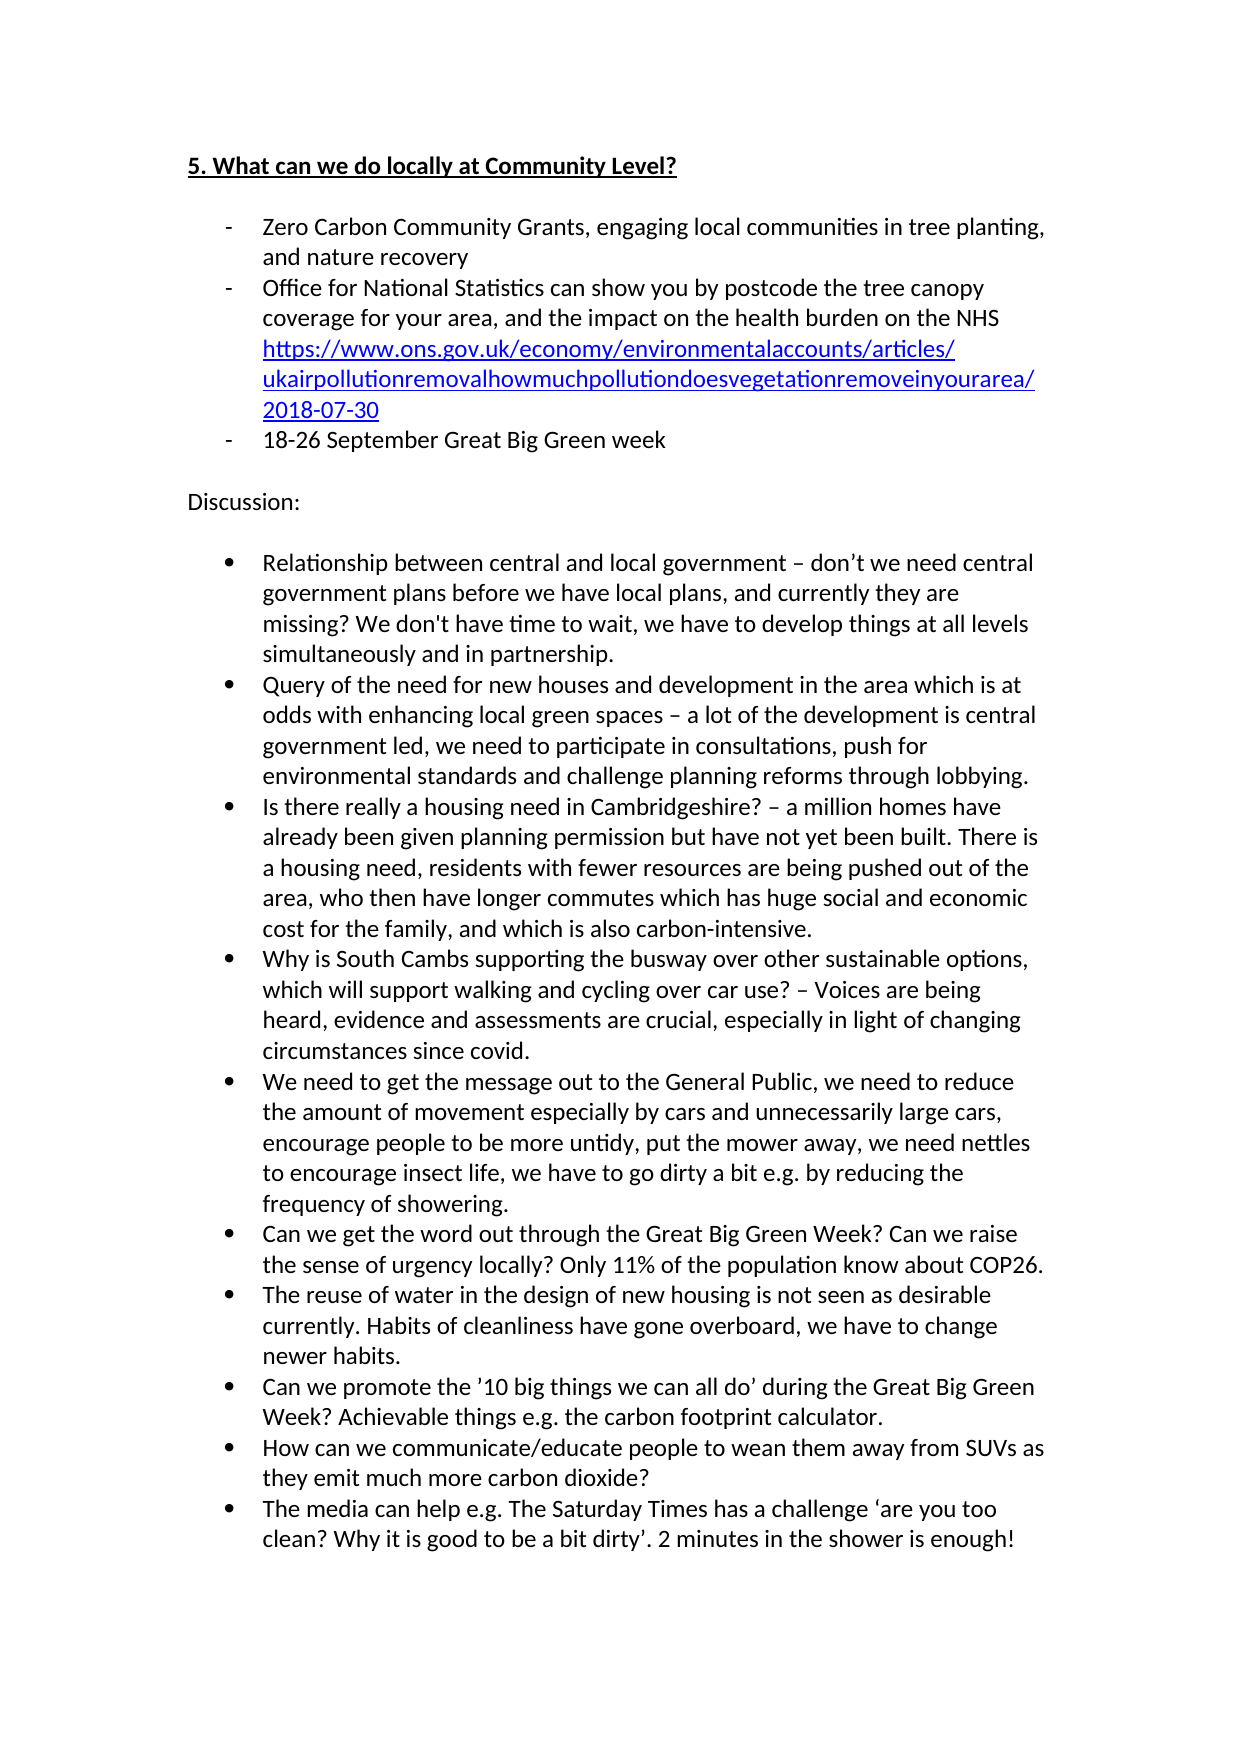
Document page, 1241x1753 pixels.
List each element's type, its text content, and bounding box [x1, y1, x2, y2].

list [225, 1493, 1053, 1554]
list Can we promote the ’10 big things we can all do’ during the Great Big Green Week? Achievable things e.g. the carbon footprint calculator. [225, 1371, 1053, 1432]
list How can we communicate/educate people to wean them away from SUVs as they emit much more carbon dioxide? [225, 1432, 1053, 1493]
list 18-26 September Great Big Green week [225, 425, 1053, 455]
list Relationship between central and local government – don’t we need central government plans before we have local plans, and currently they are missing? We don't have time to wait, we have to develop things at all levels simultaneously and in partnership. [225, 547, 1053, 669]
list Why is South Cambs supporting the busway over other sustainable options, which will support walking and cycling over car use? – Voices are being heard, evidence and assessments are crucial, especially in light of changing circumstances since covid. [225, 943, 1053, 1066]
list We need to get the message out to the General Public, we need to reduce the amount of movement especially by cars and unnecessarily large cars, encourage people to be more untidy, put the mower away, we need nettles to encourage insect life, we have to go dirty a bit e.g. by reducing the frequency of showering. [225, 1066, 1053, 1218]
text 5. What can we do locally at Community Level? [187, 150, 1053, 181]
list The reuse of water in the design of new housing is not seen as desirable currently. Habits of cleanliness have gone overboard, we have to change newer habits. [225, 1279, 1053, 1371]
list Zero Carbon Community Grants, engaging local communities in tree planting, and nature recovery [225, 211, 1053, 272]
list Can we get the word out through the Great Big Green Week? Can we raise the sense of urgency locally? Only 11% of the population know about COP26. [225, 1218, 1053, 1279]
list Is there really a housing need in Cambridgeshire? – a million homes have already been given planning permission but have not yet been built. There is a housing need, residents with fewer resources are being pushed out of the area, who then have longer commutes which has huge social and economic cost for the family, and which is also carbon-intensive. [225, 791, 1053, 943]
list Office for National Statistics can show you by postcode the tree canopy coverage for your area, and the impact on the health burden on the NHS [225, 272, 1053, 333]
list https://www.ons.gov.uk/economy/environmentalaccounts/articles/ukairpollutionremovalhowmuchpollutiondoesvegetationremoveinyourarea/2018-07-30 [262, 333, 1053, 425]
text Discussion: [187, 486, 1053, 516]
list Query of the need for new houses and development in the area which is at odds with enhancing local green spaces – a lot of the development is central government led, we need to participate in consultations, push for environmental standards and challenge planning reforms through lobbying. [225, 669, 1053, 791]
